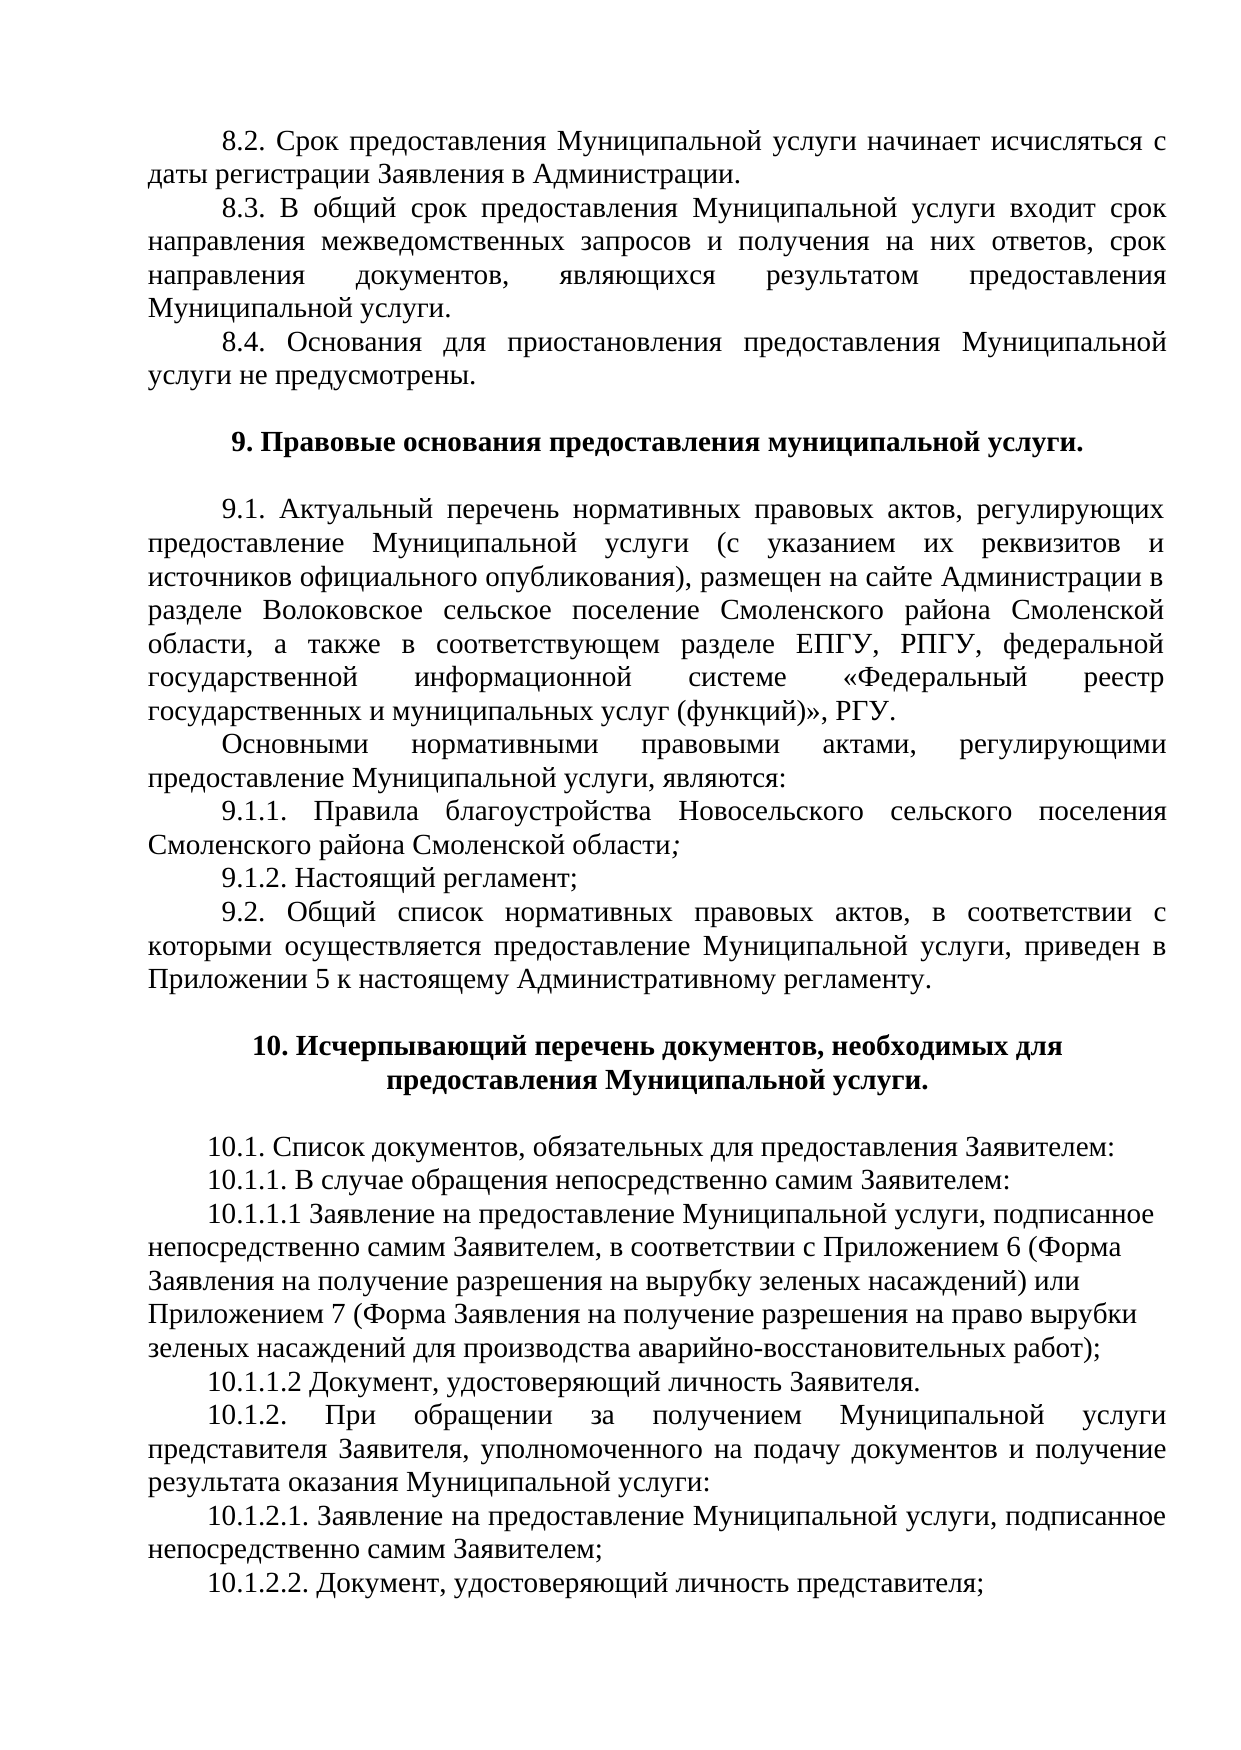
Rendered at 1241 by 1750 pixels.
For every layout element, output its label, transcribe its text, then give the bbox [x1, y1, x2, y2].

text 10.1.2. При обращении за получением Муниципальной услуги представителя Заявителя, уполномоченного на подачу документов и получение результата оказания Муниципальной услуги: [148, 1397, 1167, 1498]
text 9.2. Общий список нормативных правовых актов, в соответствии с которыми осуществляется предоставление Муниципальной услуги, приведен в Приложении 5 к настоящему Административному регламенту. [148, 894, 1167, 995]
text 8.2. Срок предоставления Муниципальной услуги начинает исчисляться с даты регистрации Заявления в Администрации. [148, 123, 1167, 190]
text Основными нормативными правовыми актами, регулирующими предоставление Муниципальной услуги, являются: [148, 726, 1167, 793]
text 10.1.1. В случае обращения непосредственно самим Заявителем: [148, 1162, 1167, 1196]
text 8.3. В общий срок предоставления Муниципальной услуги входит срок направления межведомственных запросов и получения на них ответов, срок направления документов, являющихся результатом предоставления Муниципальной услуги. [148, 190, 1167, 324]
text 10.1. Список документов, обязательных для предоставления Заявителем: [148, 1129, 1167, 1162]
text 8.4. Основания для приостановления предоставления Муниципальной услуги не предусмотрены. [148, 324, 1167, 391]
text 9.1.1. Правила благоустройства Новосельского сельского поселения Смоленского района Смоленской области; [148, 793, 1167, 861]
text 9.1. Актуальный перечень нормативных правовых актов, регулирующих предоставление Муниципальной услуги (с указанием их реквизитов и источников официального опубликования), размещен на сайте Администрации в разделе Волоковское сельское поселение Смоленского района Смоленской области, а также в соответствующем разделе ЕПГУ, РПГУ, федеральной государственной информационной системе «Федеральный реестр государственных и муниципальных услуг (функций)», РГУ. [148, 492, 1165, 726]
text 9. Правовые основания предоставления муниципальной услуги. [148, 424, 1167, 458]
text 10.1.2.1. Заявление на предоставление Муниципальной услуги, подписанное непосредственно самим Заявителем; [148, 1498, 1167, 1565]
text 9.1.2. Настоящий регламент; [148, 861, 1167, 894]
text 10.1.1.1 Заявление на предоставление Муниципальной услуги, подписанное непосредственно самим Заявителем, в соответствии с Приложением 6 (Форма Заявления на получение разрешения на вырубку зеленых насаждений) или Приложением 7 (Форма Заявления на получение разрешения на право вырубки зеленых насаждений для производства аварийно-восстановительных работ); [148, 1196, 1167, 1364]
text 10.1.1.2 Документ, удостоверяющий личность Заявителя. [148, 1364, 1167, 1397]
text 10.1.2.2. Документ, удостоверяющий личность представителя; [148, 1565, 1167, 1598]
text 10. Исчерпывающий перечень документов, необходимых для предоставления Муниципальной услуги. [148, 1028, 1167, 1095]
